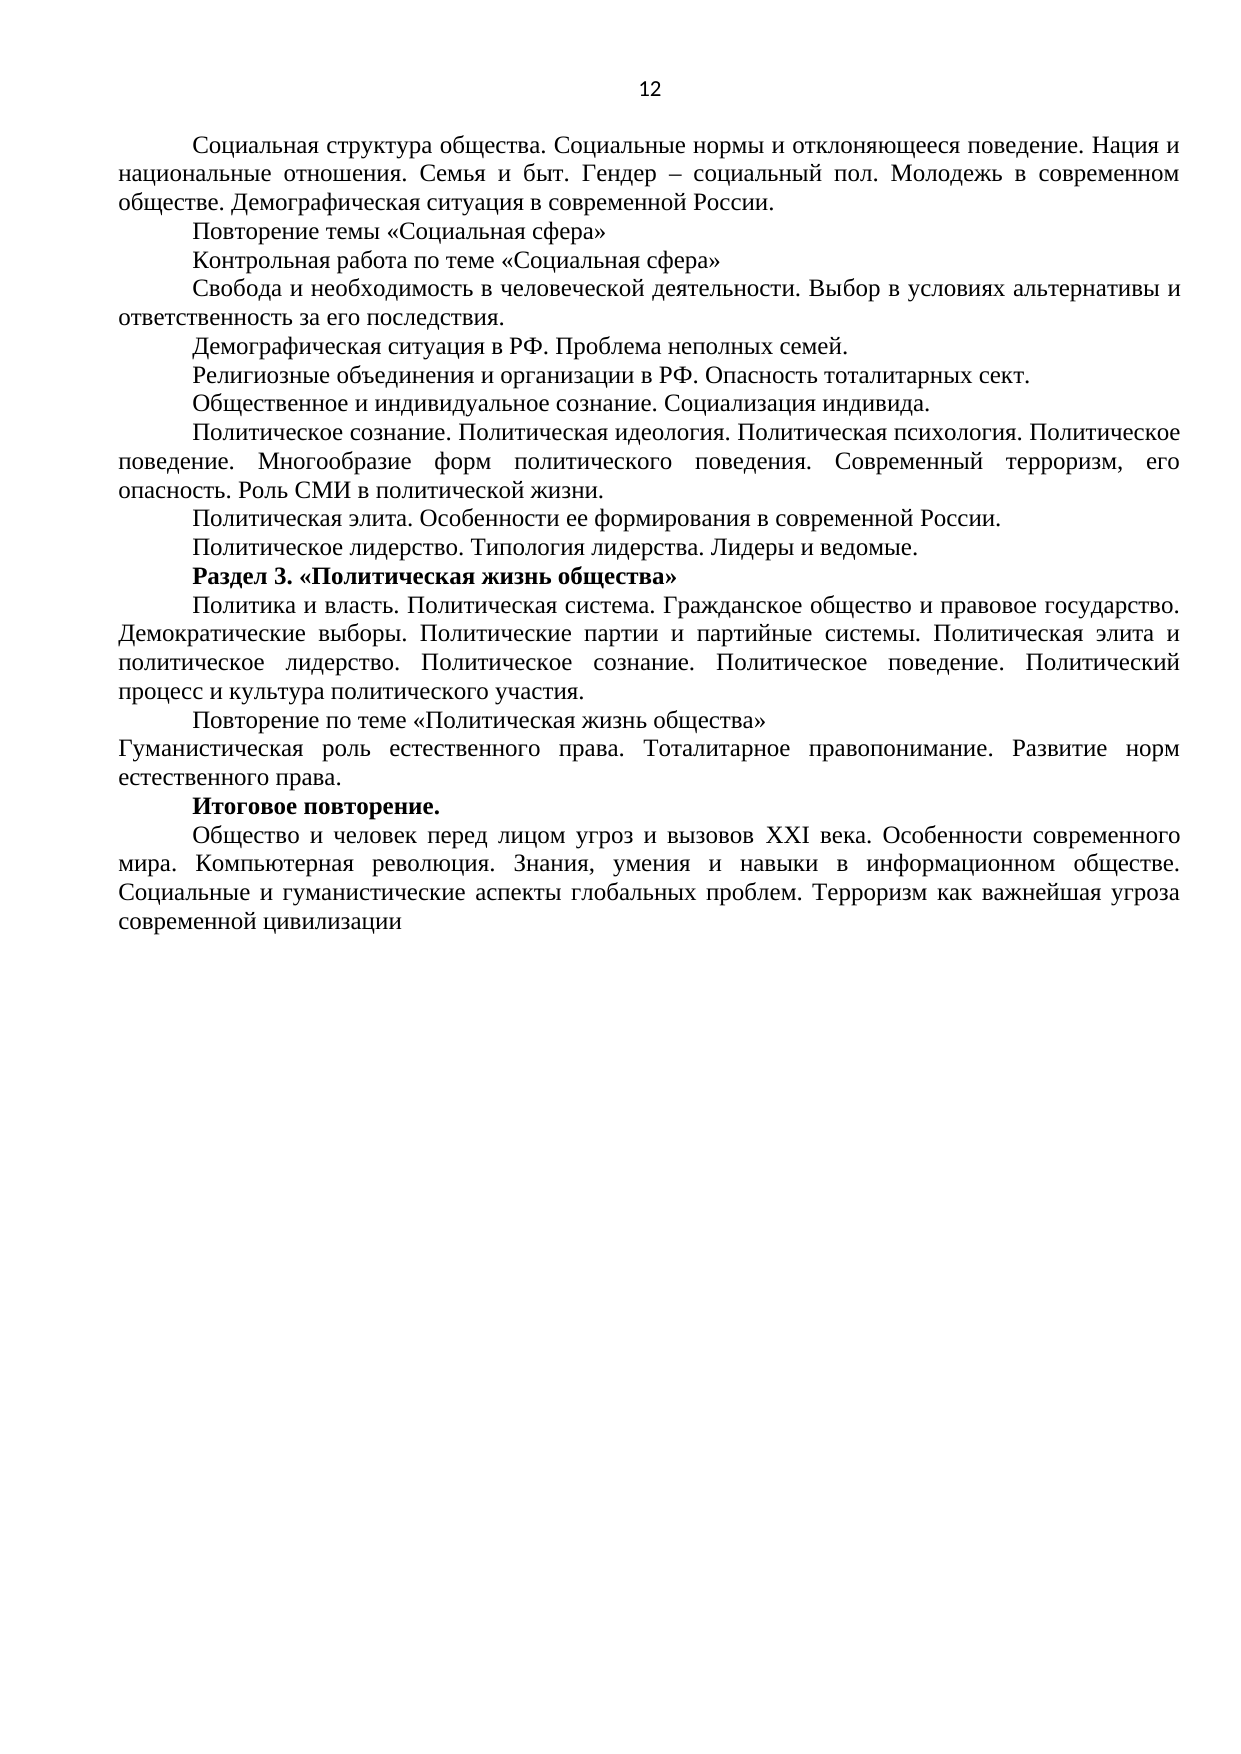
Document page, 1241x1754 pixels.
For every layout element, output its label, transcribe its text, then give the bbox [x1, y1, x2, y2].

text Религиозные объединения и организации в РФ. Опасность тоталитарных сект. [118, 360, 1181, 388]
text Социальная структура общества. Социальные нормы и отклоняющееся поведение. Нация и национальные отношения. Семья и быт. Гендер – социальный пол. Молодежь в современном обществе. Демографическая ситуация в современной России. [118, 130, 1181, 216]
text Общественное и индивидуальное сознание. Социализация индивида. [118, 388, 1181, 417]
text Демографическая ситуация в РФ. Проблема неполных семей. [118, 331, 1181, 360]
text Повторение темы «Социальная сфера» [118, 216, 1181, 245]
text Политическая элита. Особенности ее формирования в современной России. [118, 503, 1181, 532]
text Итоговое повторение. [118, 791, 1181, 820]
text Политическое сознание. Политическая идеология. Политическая психология. Политическое поведение. Многообразие форм политического поведения. Современный терроризм, его опасность. Роль СМИ в политической жизни. [118, 417, 1181, 503]
text Гуманистическая роль естественного права. Тоталитарное правопонимание. Развитие норм естественного права. [118, 733, 1181, 791]
text Политическое лидерство. Типология лидерства. Лидеры и ведомые. [118, 532, 1181, 561]
text Политика и власть. Политическая система. Гражданское общество и правовое государство. Демократические выборы. Политические партии и партийные системы. Политическая элита и политическое лидерство. Политическое сознание. Политическое поведение. Политический процесс и культура политического участия. [118, 590, 1181, 705]
text Повторение по теме «Политическая жизнь общества» [118, 705, 1181, 733]
text Контрольная работа по теме «Социальная сфера» [118, 245, 1181, 273]
text Общество и человек перед лицом угроз и вызовов XXI века. Особенности современного мира. Компьютерная революция. Знания, умения и навыки в информационном обществе. Социальные и гуманистические аспекты глобальных проблем. Терроризм как важнейшая угроза современной цивилизации [118, 820, 1181, 935]
text Раздел 3. «Политическая жизнь общества» [118, 561, 1181, 590]
text Свобода и необходимость в человеческой деятельности. Выбор в условиях альтернативы и ответственность за его последствия. [118, 273, 1181, 331]
